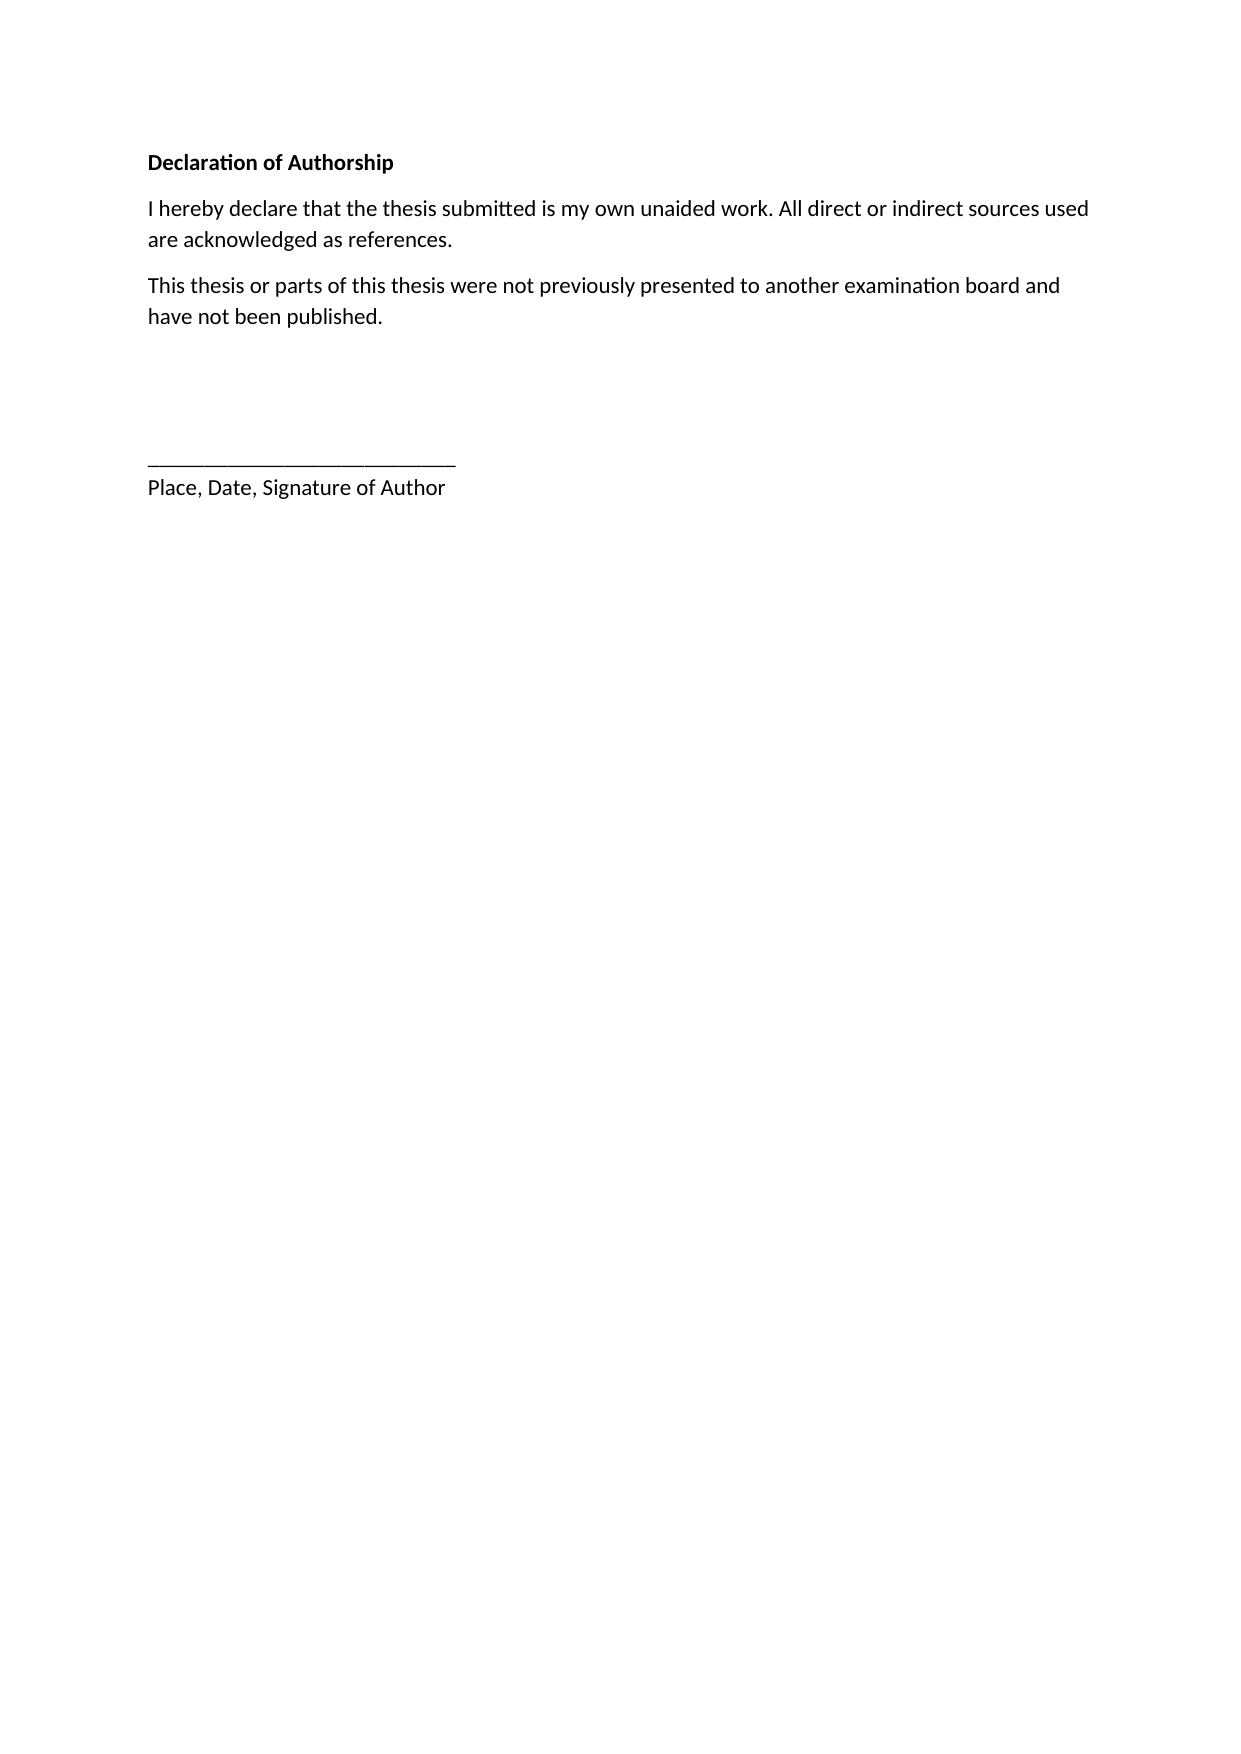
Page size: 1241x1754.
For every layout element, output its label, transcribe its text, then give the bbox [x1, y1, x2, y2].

text ___________________________ Place, Date, Signature of Author [148, 442, 1093, 501]
text Declaration of Authorship [148, 148, 1093, 176]
text This thesis or parts of this thesis were not previously presented to another examination board and have not been published. [148, 272, 1093, 330]
text I hereby declare that the thesis submitted is my own unaided work. All direct or indirect sources used are acknowledged as references. [148, 194, 1093, 253]
